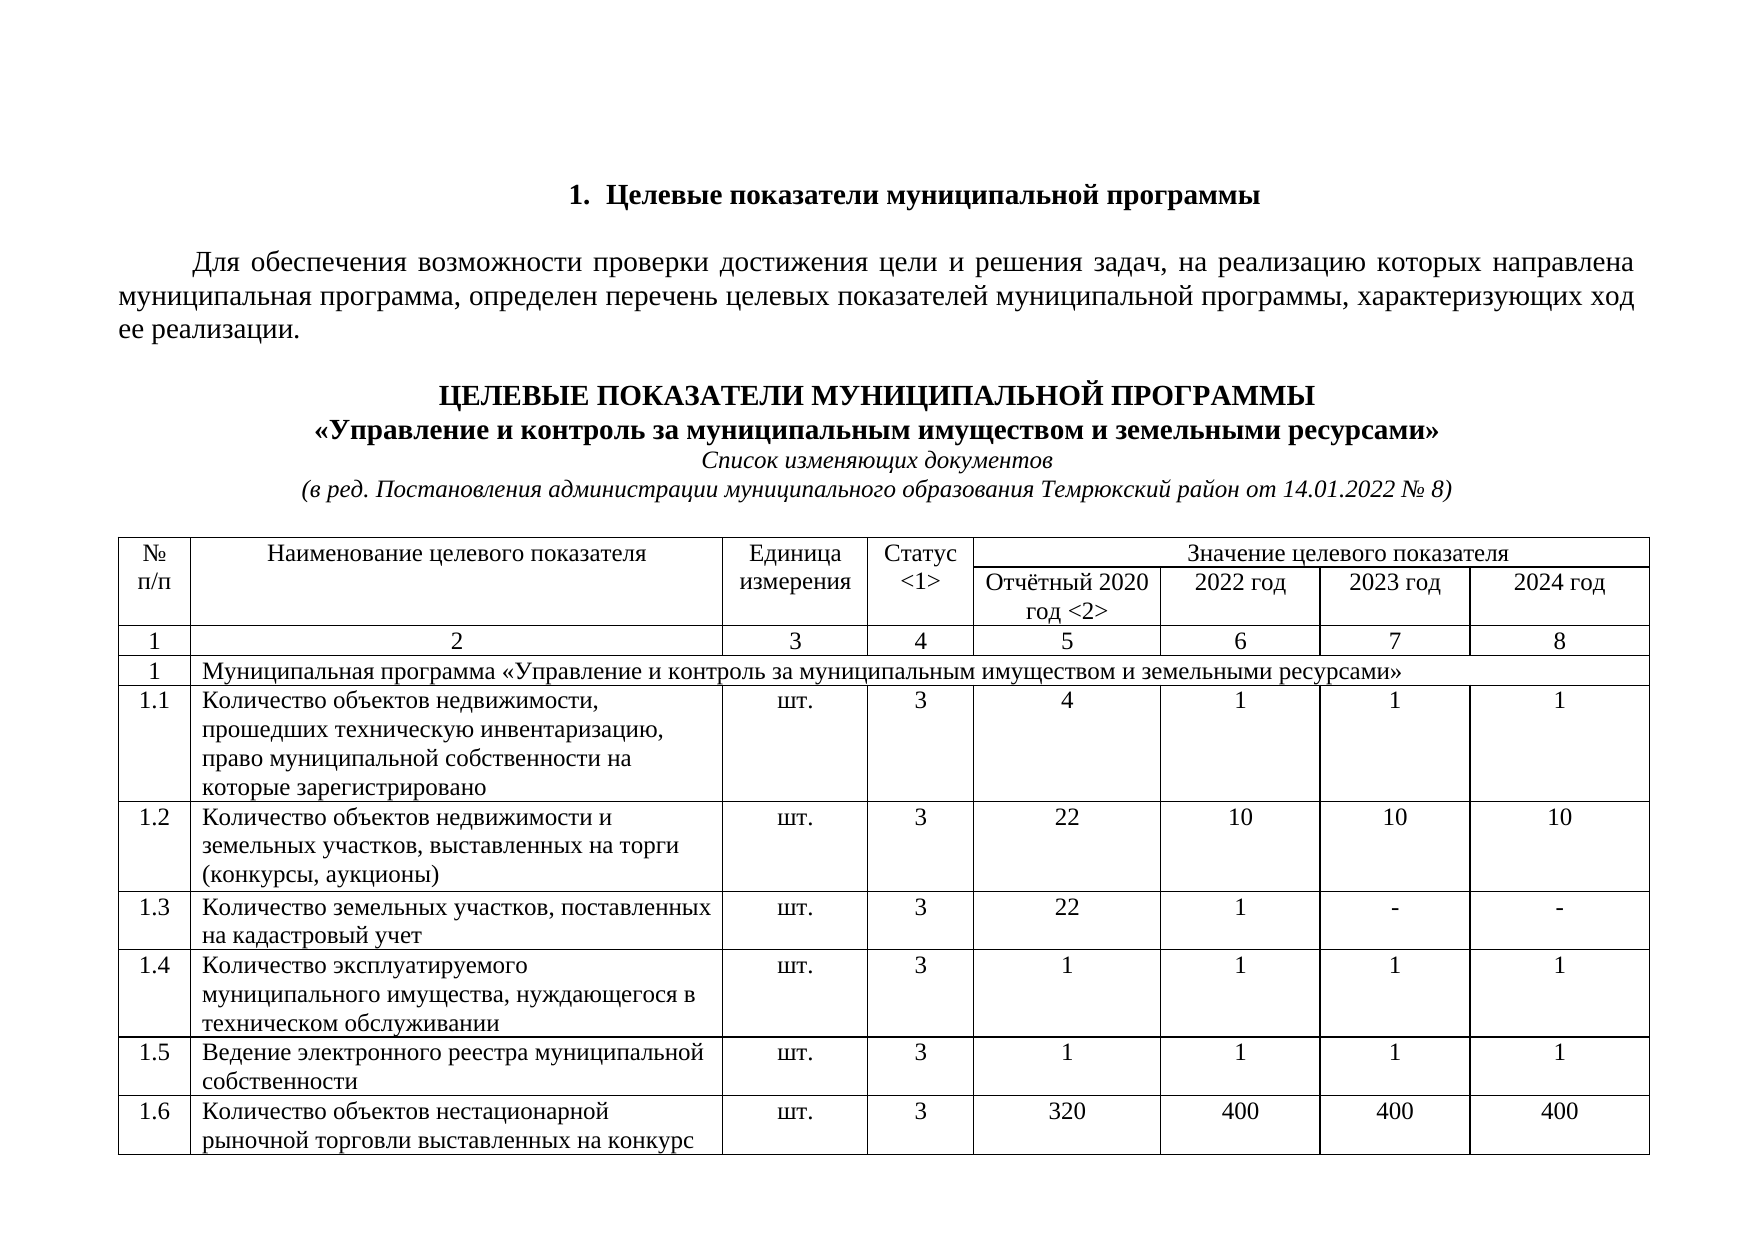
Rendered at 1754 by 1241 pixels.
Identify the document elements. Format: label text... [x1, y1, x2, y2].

table_cell 4 [974, 686, 1160, 801]
table_cell 1.2 [119, 802, 190, 891]
table_cell 5 [974, 626, 1160, 655]
table_cell 3 [868, 802, 973, 891]
text ЦЕЛЕВЫЕ ПОКАЗАТЕЛИ МУНИЦИПАЛЬНОЙ ПРОГРАММЫ [118, 378, 1636, 412]
table_cell 3 [868, 892, 973, 949]
table_cell 10 [1471, 802, 1649, 891]
table_cell 8 [1471, 626, 1649, 655]
table_cell шт. [723, 950, 867, 1036]
table_cell 22 [974, 802, 1160, 891]
table_cell 3 [723, 626, 867, 655]
table_cell Ведение электронного реестра муниципальной собственности [191, 1038, 722, 1095]
table_cell 1 [1321, 950, 1469, 1036]
table_cell 1 [1471, 950, 1649, 1036]
table_cell 1 [1161, 950, 1319, 1036]
table_cell 1.3 [119, 892, 190, 949]
table_cell 1 [1161, 686, 1319, 801]
table_cell 1.6 [119, 1096, 190, 1153]
table_cell Количество эксплуатируемого муниципального имущества, нуждающегося в техническом обслуживании [191, 950, 722, 1036]
table_cell 3 [868, 1038, 973, 1095]
table_header Значение целевого показателя [974, 538, 1649, 566]
table_cell Количество объектов недвижимости и земельных участков, выставленных на торги (конкурсы, аукционы) [191, 802, 722, 891]
table_cell 400 [1321, 1096, 1469, 1153]
table_cell Количество объектов недвижимости, прошедших техническую инвентаризацию, право муниципальной собственности на которые зарегистрировано [191, 686, 722, 801]
text Список изменяющих документов [118, 446, 1636, 474]
table_cell 2024 год [1471, 568, 1649, 625]
table_cell Отчётный 2020 год <2> [974, 568, 1160, 625]
table_cell 6 [1161, 626, 1319, 655]
table_cell - [1321, 892, 1469, 949]
table_cell 1 [1161, 892, 1319, 949]
table_cell 1 [974, 950, 1160, 1036]
table_cell шт. [723, 1096, 867, 1153]
table_cell 400 [1161, 1096, 1319, 1153]
table_cell Количество земельных участков, поставленных на кадастровый учет [191, 892, 722, 949]
table_cell Количество объектов нестационарной рыночной торговли выставленных на конкурс [191, 1096, 722, 1153]
table_cell 2022 год [1161, 568, 1319, 625]
table_cell шт. [723, 892, 867, 949]
table_header Наименование целевого показателя [191, 538, 722, 625]
table_cell 1 [974, 1038, 1160, 1095]
table_cell 10 [1321, 802, 1469, 891]
table_cell 1.4 [119, 950, 190, 1036]
table_cell 4 [868, 626, 973, 655]
table_cell 22 [974, 892, 1160, 949]
table_cell 320 [974, 1096, 1160, 1153]
table_cell шт. [723, 802, 867, 891]
table_header Статус <1> [868, 538, 973, 625]
table_cell 1.1 [119, 686, 190, 801]
table_cell 1 [1161, 1038, 1319, 1095]
text «Управление и контроль за муниципальным имуществом и земельными ресурсами» [118, 412, 1636, 446]
table_cell - [1471, 892, 1649, 949]
table_cell 2 [191, 626, 722, 655]
list Целевые показатели муниципальной программы [193, 177, 1636, 211]
table_cell Муниципальная программа «Управление и контроль за муниципальным имуществом и земельными ресурсами» [191, 656, 1649, 684]
table_cell 7 [1321, 626, 1469, 655]
table_header Единица измерения [723, 538, 867, 625]
table_cell 2023 год [1321, 568, 1469, 625]
table_cell шт. [723, 686, 867, 801]
table_cell 1 [1321, 1038, 1469, 1095]
table_cell шт. [723, 1038, 867, 1095]
text (в ред. Постановления администрации муниципального образования Темрюкский район от 14.01.2022 № 8) [118, 474, 1636, 503]
table_cell 3 [868, 1096, 973, 1153]
table_cell 1 [1471, 686, 1649, 801]
table_header № п/п [119, 538, 190, 625]
table_cell 1 [119, 656, 190, 684]
table_cell 1 [1471, 1038, 1649, 1095]
table_cell 1 [119, 626, 190, 655]
text Для обеспечения возможности проверки достижения цели и решения задач, на реализацию которых направлена муниципальная программа, определен перечень целевых показателей муниципальной программы, характеризующих ход ее реализации. [118, 244, 1636, 345]
table_cell 1.5 [119, 1038, 190, 1095]
table_cell 1 [1321, 686, 1469, 801]
table_cell 400 [1471, 1096, 1649, 1153]
table_cell 10 [1161, 802, 1319, 891]
table_cell 3 [868, 686, 973, 801]
table_cell 3 [868, 950, 973, 1036]
